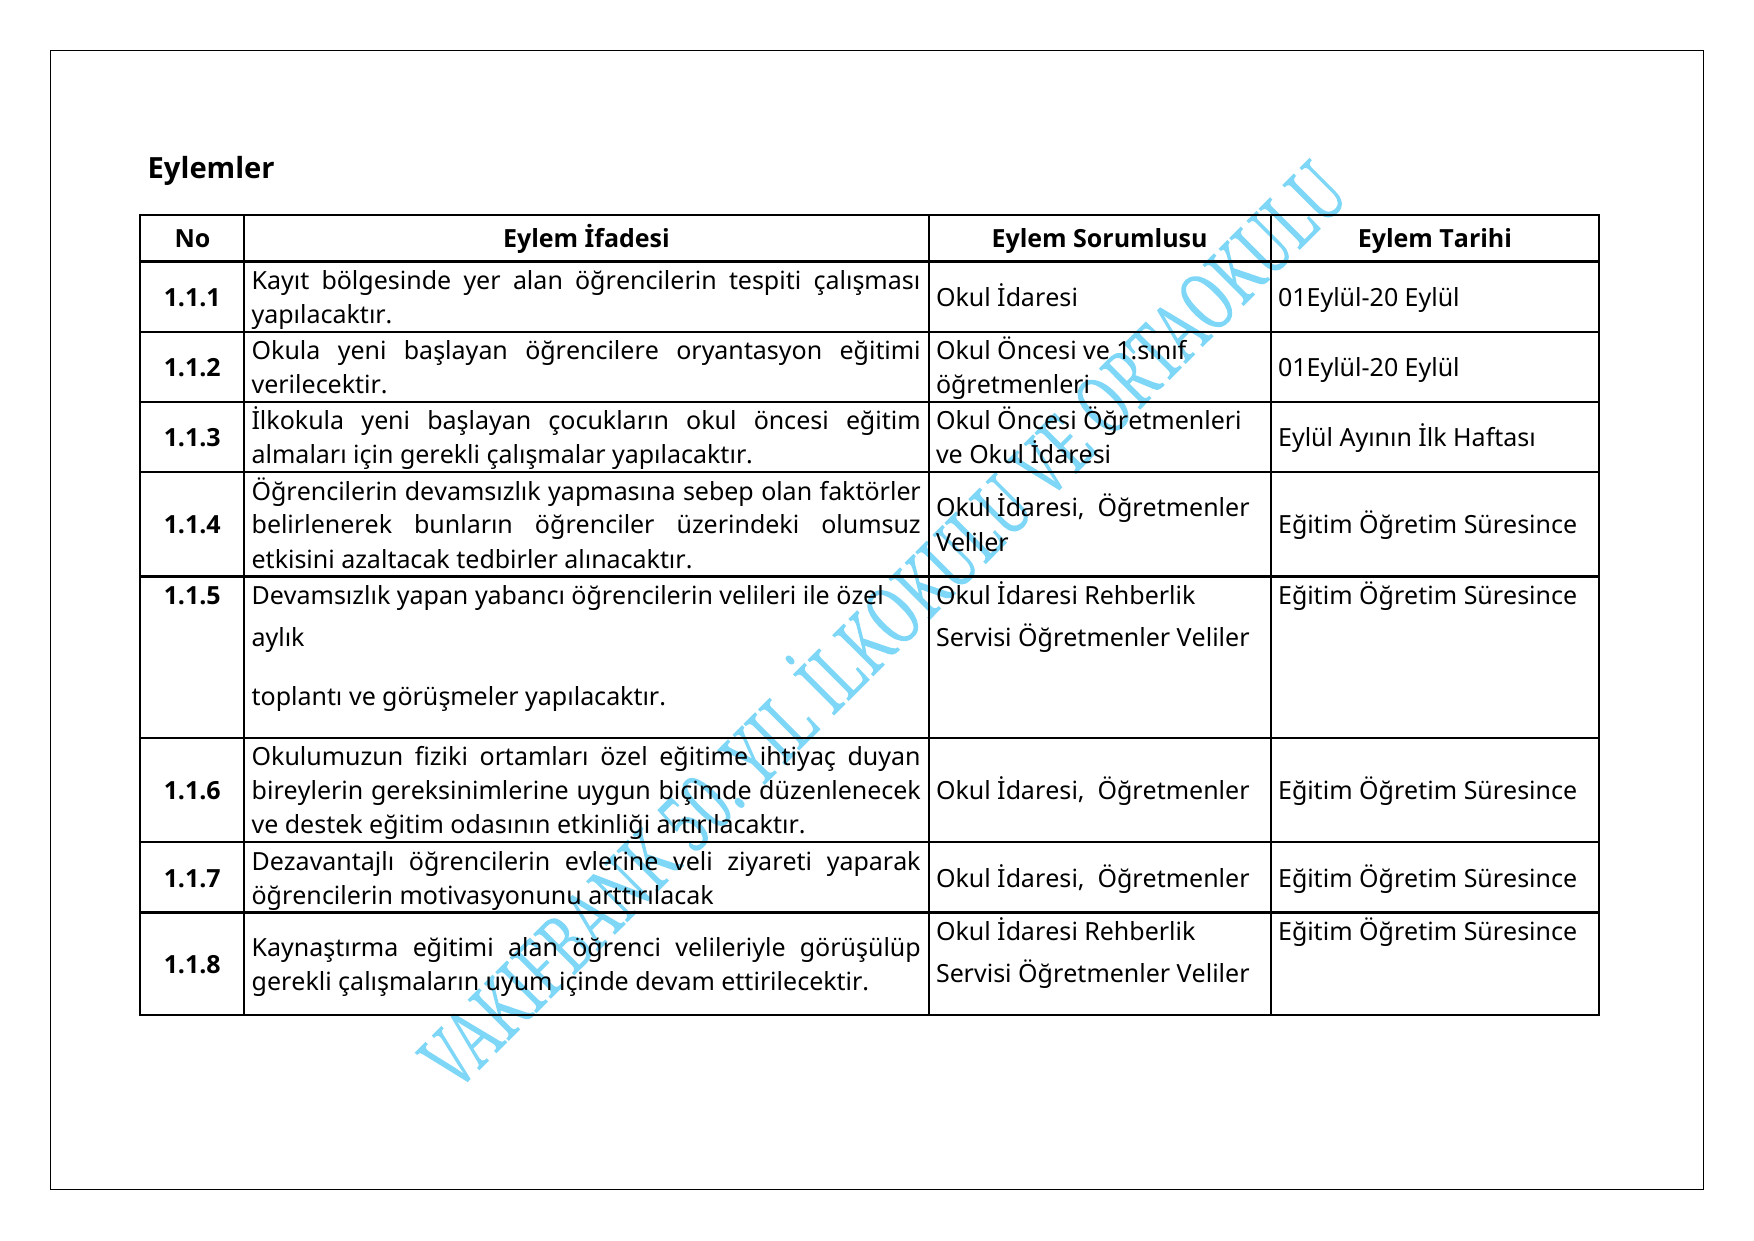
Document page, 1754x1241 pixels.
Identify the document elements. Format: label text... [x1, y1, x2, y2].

table_cell Okula yeni başlayan öğrencilere oryantasyon eğitimi verilecektir. [245, 333, 928, 401]
table_cell Dezavantajlı öğrencilerin evlerine veli ziyareti yaparak öğrencilerin motivasyonunu arttırılacak [245, 843, 928, 911]
table_cell 1.1.7 [141, 843, 243, 911]
table_cell Okulumuzun fiziki ortamları özel eğitime ihtiyaç duyan bireylerin gereksinimlerine uygun biçimde düzenlenecek ve destek eğitim odasının etkinliği artırılacaktır. [245, 739, 928, 841]
table_cell Eylül Ayının İlk Haftası [1272, 403, 1598, 471]
table_cell Okul İdaresi, Öğretmenler Veliler [930, 473, 1270, 575]
table_header No [141, 216, 243, 260]
table_cell Okul Öncesi Öğretmenleri ve Okul İdaresi [930, 403, 1270, 471]
table_cell Okul Öncesi ve 1.sınıf öğretmenleri [930, 333, 1270, 401]
table_cell 1.1.3 [141, 403, 243, 471]
table_cell 1.1.6 [141, 739, 243, 841]
table_cell Kaynaştırma eğitimi alan öğrenci velileriyle görüşülüp gerekli çalışmaların uyum içinde devam ettirilecektir. [245, 914, 928, 1014]
table_cell Kayıt bölgesinde yer alan öğrencilerin tespiti çalışması yapılacaktır. [245, 263, 928, 331]
table_cell Eğitim Öğretim Süresince [1272, 578, 1598, 737]
text Eylemler [147, 148, 1606, 187]
table_cell 1.1.4 [141, 473, 243, 575]
table_cell Eğitim Öğretim Süresince [1272, 473, 1598, 575]
table_header Eylem Tarihi [1272, 216, 1598, 260]
table_cell Okul İdaresi, Öğretmenler [930, 739, 1270, 841]
table_cell Okul İdaresi Rehberlik Servisi Öğretmenler Veliler [930, 914, 1270, 1014]
table_cell Devamsızlık yapan yabancı öğrencilerin velileri ile özel aylık toplantı ve görüşmeler yapılacaktır. [245, 578, 928, 737]
table_cell Okul İdaresi, Öğretmenler [930, 843, 1270, 911]
table_header Eylem İfadesi [245, 216, 928, 260]
table_cell Eğitim Öğretim Süresince [1272, 739, 1598, 841]
table_cell Eğitim Öğretim Süresince [1272, 914, 1598, 1014]
table_cell Eğitim Öğretim Süresince [1272, 843, 1598, 911]
table_cell 1.1.1 [141, 263, 243, 331]
table_cell 01Eylül-20 Eylül [1272, 333, 1598, 401]
table_cell Öğrencilerin devamsızlık yapmasına sebep olan faktörler belirlenerek bunların öğrenciler üzerindeki olumsuz etkisini azaltacak tedbirler alınacaktır. [245, 473, 928, 575]
table_cell Okul İdaresi [930, 263, 1270, 331]
table_cell 1.1.8 [141, 914, 243, 1014]
table_cell 1.1.5 [141, 578, 243, 737]
table_cell 1.1.2 [141, 333, 243, 401]
table_cell İlkokula yeni başlayan çocukların okul öncesi eğitim almaları için gerekli çalışmalar yapılacaktır. [245, 403, 928, 471]
table_cell Okul İdaresi Rehberlik Servisi Öğretmenler Veliler [930, 578, 1270, 737]
table_header Eylem Sorumlusu [930, 216, 1270, 260]
table_cell 01Eylül-20 Eylül [1272, 263, 1598, 331]
